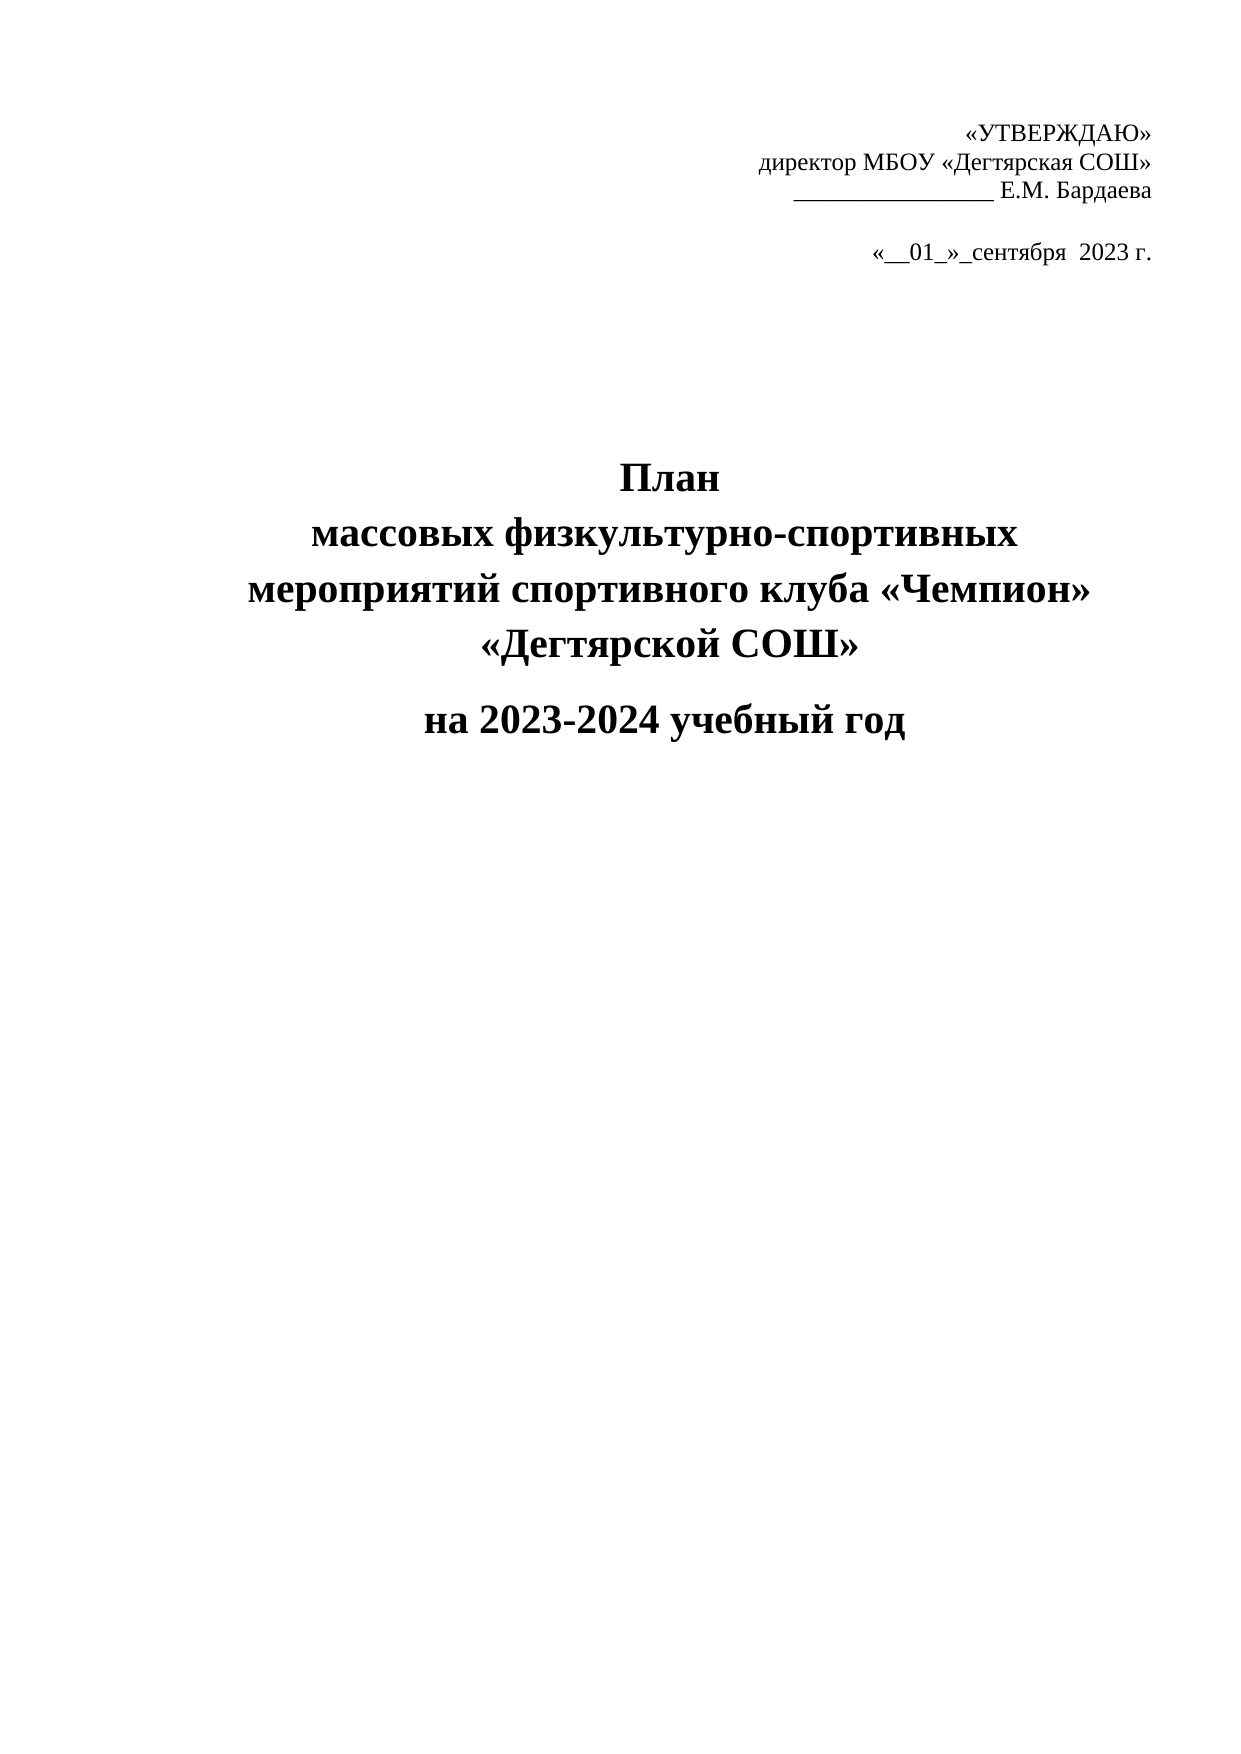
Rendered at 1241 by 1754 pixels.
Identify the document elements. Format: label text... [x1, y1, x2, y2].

text «УТВЕРЖДАЮ» [177, 118, 1152, 147]
text на 2023-2024 учебный год [177, 694, 1152, 742]
text директор МБОУ «Дегтярская СОШ» [177, 147, 1152, 176]
text «__01_»_сентября 2023 г. [177, 204, 1152, 266]
text План массовых физкультурно-спортивных мероприятий спортивного клуба «Чемпион» «Дегтярской СОШ» [177, 453, 1152, 666]
text ________________ Е.М. Бардаева [177, 176, 1152, 204]
